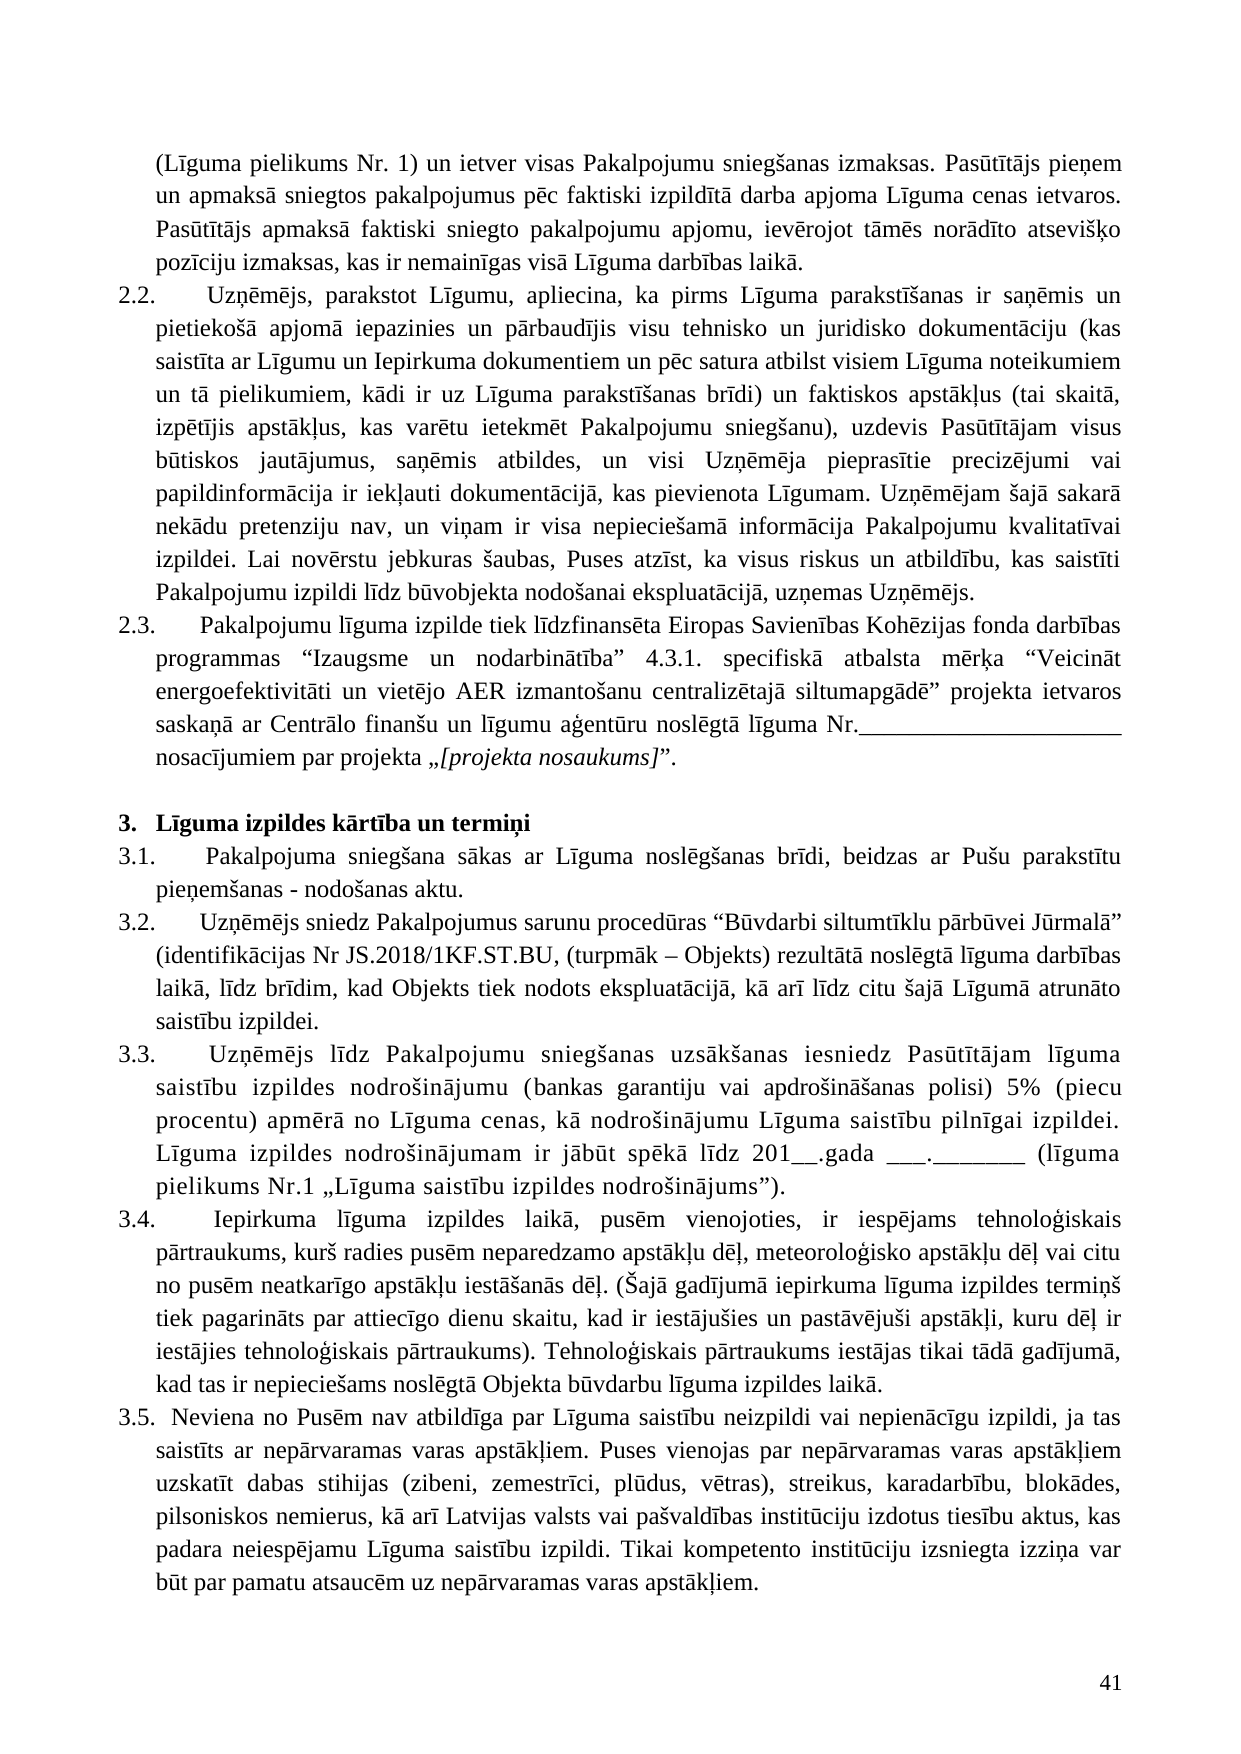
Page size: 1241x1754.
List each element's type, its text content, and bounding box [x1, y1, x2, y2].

list Uzņēmējs, parakstot Līgumu, apliecina, ka pirms Līguma parakstīšanas ir saņēmis un pietiekošā apjomā iepazinies un pārbaudījis visu tehnisko un juridisko dokumentāciju (kas saistīta ar Līgumu un Iepirkuma dokumentiem un pēc satura atbilst visiem Līguma noteikumiem un tā pielikumiem, kādi ir uz Līguma parakstīšanas brīdi) un faktiskos apstākļus (tai skaitā, izpētījis apstākļus, kas varētu ietekmēt Pakalpojumu sniegšanu), uzdevis Pasūtītājam visus būtiskos jautājumus, saņēmis atbildes, un visi Uzņēmēja pieprasītie precizējumi vai papildinformācija ir iekļauti dokumentācijā, kas pievienota Līgumam. Uzņēmējam šajā sakarā nekādu pretenziju nav, un viņam ir visa nepieciešamā informācija Pakalpojumu kvalitatīvai izpildei. Lai novērstu jebkuras šaubas, Puses atzīst, ka visus riskus un atbildību, kas saistīti Pakalpojumu izpildi līdz būvobjekta nodošanai ekspluatācijā, uzņemas Uzņēmējs. [118, 280, 1122, 606]
list Iepirkuma līguma izpildes laikā, pusēm vienojoties, ir iespējams tehnoloģiskais pārtraukums, kurš radies pusēm neparedzamo apstākļu dēļ, meteoroloģisko apstākļu dēļ vai citu no pusēm neatkarīgo apstākļu iestāšanās dēļ. (Šajā gadījumā iepirkuma līguma izpildes termiņš tiek pagarināts par attiecīgo dienu skaitu, kad ir iestājušies un pastāvējuši apstākļi, kuru dēļ ir iestājies tehnoloģiskais pārtraukums). Tehnoloģiskais pārtraukums iestājas tikai tādā gadījumā, kad tas ir nepieciešams noslēgtā Objekta būvdarbu līguma izpildes laikā. [118, 1204, 1122, 1398]
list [118, 148, 1122, 275]
list Pakalpojumu līguma izpilde tiek līdzfinansēta Eiropas Savienības Kohēzijas fonda darbības programmas “Izaugsme un nodarbinātība” 4.3.1. specifiskā atbalsta mērķa “Veicināt energoefektivitāti un vietējo AER izmantošanu centralizētajā siltumapgādē” projekta ietvaros saskaņā ar Centrālo finanšu un līgumu aģentūru noslēgtā līguma Nr._____________________ nosacījumiem par projekta „[projekta nosaukums]”. [118, 610, 1122, 771]
list Pakalpojuma sniegšana sākas ar Līguma noslēgšanas brīdi, beidzas ar Pušu parakstītu pieņemšanas - nodošanas aktu. [118, 841, 1122, 903]
list Uzņēmējs līdz Pakalpojumu sniegšanas uzsākšanas iesniedz Pasūtītājam līguma saistību izpildes nodrošinājumu (bankas garantiju vai apdrošināšanas polisi) 5% (piecu procentu) apmērā no Līguma cenas, kā nodrošinājumu Līguma saistību pilnīgai izpildei. Līguma izpildes nodrošinājumam ir jābūt spēkā līdz 201__.gada ___._______ (līguma pielikums Nr.1 „Līguma saistību izpildes nodrošinājums”). [118, 1039, 1122, 1200]
list Līguma izpildes kārtība un termiņi [118, 808, 1122, 837]
list Uzņēmējs sniedz Pakalpojumus sarunu procedūras “Būvdarbi siltumtīklu pārbūvei Jūrmalā” (identifikācijas Nr JS.2018/1KF.ST.BU, (turpmāk – Objekts) rezultātā noslēgtā līguma darbības laikā, līdz brīdim, kad Objekts tiek nodots ekspluatācijā, kā arī līdz citu šajā Līgumā atrunāto saistību izpildei. [118, 907, 1122, 1035]
list Neviena no Pusēm nav atbildīga par Līguma saistību neizpildi vai nepienācīgu izpildi, ja tas saistīts ar nepārvaramas varas apstākļiem. Puses vienojas par nepārvaramas varas apstākļiem uzskatīt dabas stihijas (zibeni, zemestrīci, plūdus, vētras), streikus, karadarbību, blokādes, pilsoniskos nemierus, kā arī Latvijas valsts vai pašvaldības institūciju izdotus tiesību aktus, kas padara neiespējamu Līguma saistību izpildi. Tikai kompetento institūciju izsniegta izziņa var būt par pamatu atsaucēm uz nepārvaramas varas apstākļiem. [118, 1402, 1122, 1596]
